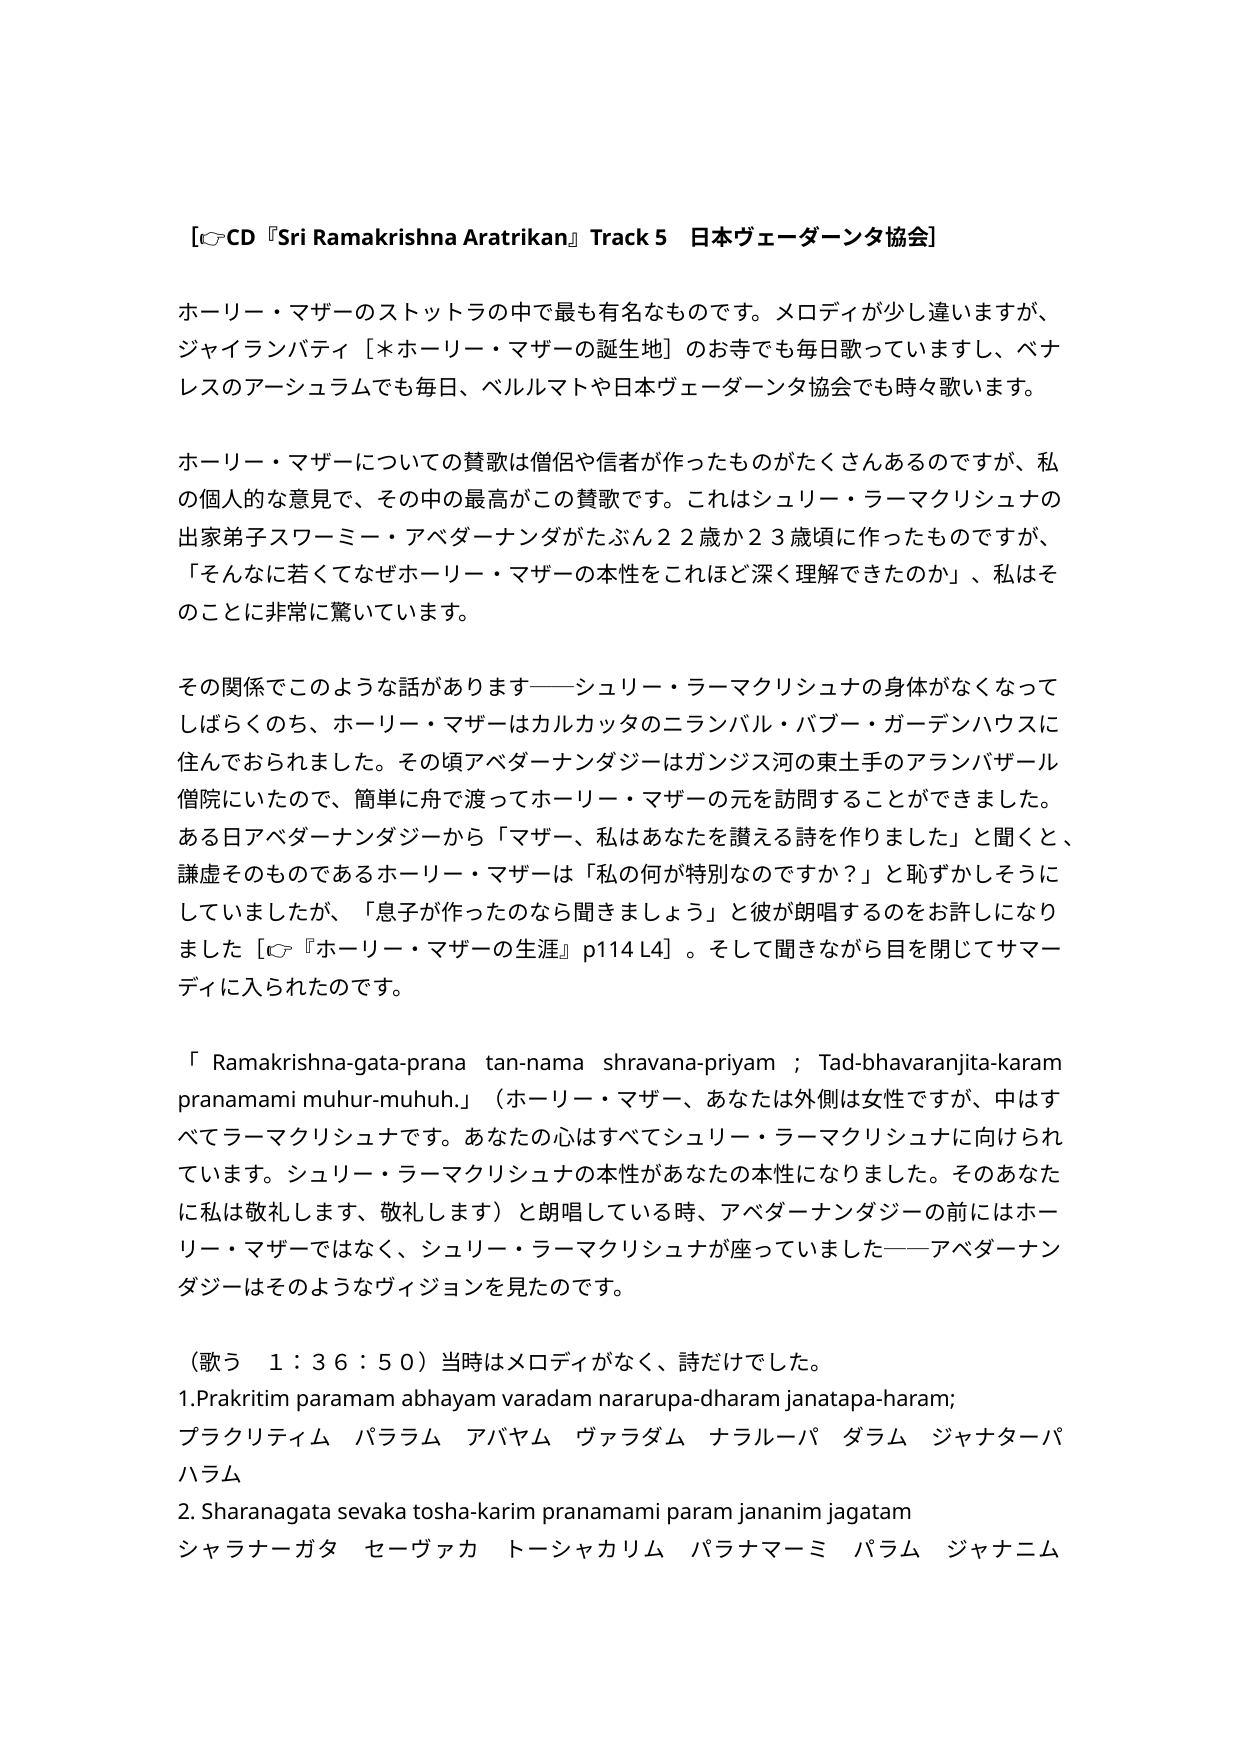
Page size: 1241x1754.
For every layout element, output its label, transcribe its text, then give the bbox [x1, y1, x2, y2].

text ［👉CD『Sri Ramakrishna Aratrikan』Track 5 日本ヴェーダーンタ協会］ [177, 217, 1063, 254]
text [177, 1529, 1063, 1567]
text 2. Sharanagata sevaka tosha-karim pranamami param jananim jagatam [177, 1492, 1063, 1529]
text ホーリー・マザーのストットラの中で最も有名なものです。メロディが少し違いますが、ジャイランバティ［＊ホーリー・マザーの誕生地］のお寺でも毎日歌っていますし、ベナレスのアーシュラムでも毎日、ベルルマトや日本ヴェーダーンタ協会でも時々歌います。 [177, 292, 1063, 404]
text 1.Prakritim paramam abhayam varadam nararupa-dharam janatapa-haram; [177, 1379, 1063, 1417]
text プラクリティム パララム アバヤム ヴァラダム ナラルーパ ダラム ジャナターパハラム [177, 1417, 1063, 1492]
text 「Ramakrishna-gata-prana tan-nama shravana-priyam ; Tad-bhavaranjita-karam pranamami muhur-muhuh.」（ホーリー・マザー、あなたは外側は女性ですが、中はすべてラーマクリシュナです。あなたの心はすべてシュリー・ラーマクリシュナに向けられています。シュリー・ラーマクリシュナの本性があなたの本性になりました。そのあなたに私は敬礼します、敬礼します）と朗唱している時、アベダーナンダジーの前にはホーリー・マザーではなく、シュリー・ラーマクリシュナが座っていました──アベダーナンダジーはそのようなヴィジョンを見たのです。 [177, 1042, 1063, 1304]
text ホーリー・マザーについての賛歌は僧侶や信者が作ったものがたくさんあるのですが、私の個人的な意見で、その中の最高がこの賛歌です。これはシュリー・ラーマクリシュナの出家弟子スワーミー・アベダーナンダがたぶん２２歳か２３歳頃に作ったものですが、「そんなに若くてなぜホーリー・マザーの本性をこれほど深く理解できたのか」、私はそのことに非常に驚いています。 [177, 476, 1063, 629]
text （歌う １：３６：５０）当時はメロディがなく、詩だけでした。 [177, 1342, 1063, 1379]
text その関係でこのような話があります──シュリー・ラーマクリシュナの身体がなくなってしばらくのち、ホーリー・マザーはカルカッタのニランバル・バブー・ガーデンハウスに住んでおられました。その頃アベダーナンダジーはガンジス河の東土手のアランバザール僧院にいたので、簡単に舟で渡ってホーリー・マザーの元を訪問することができました。ある日アベダーナンダジーから「マザー、私はあなたを讃える詩を作りました」と聞くと、謙虚そのものであるホーリー・マザーは「私の何が特別なのですか？」と恥ずかしそうにしていましたが、「息子が作ったのなら聞きましょう」と彼が朗唱するのをお許しになりました［👉『ホーリー・マザーの生涯』p114 L4］。そして聞きながら目を閉じてサマーディに入られたのです。 [177, 667, 1063, 1004]
